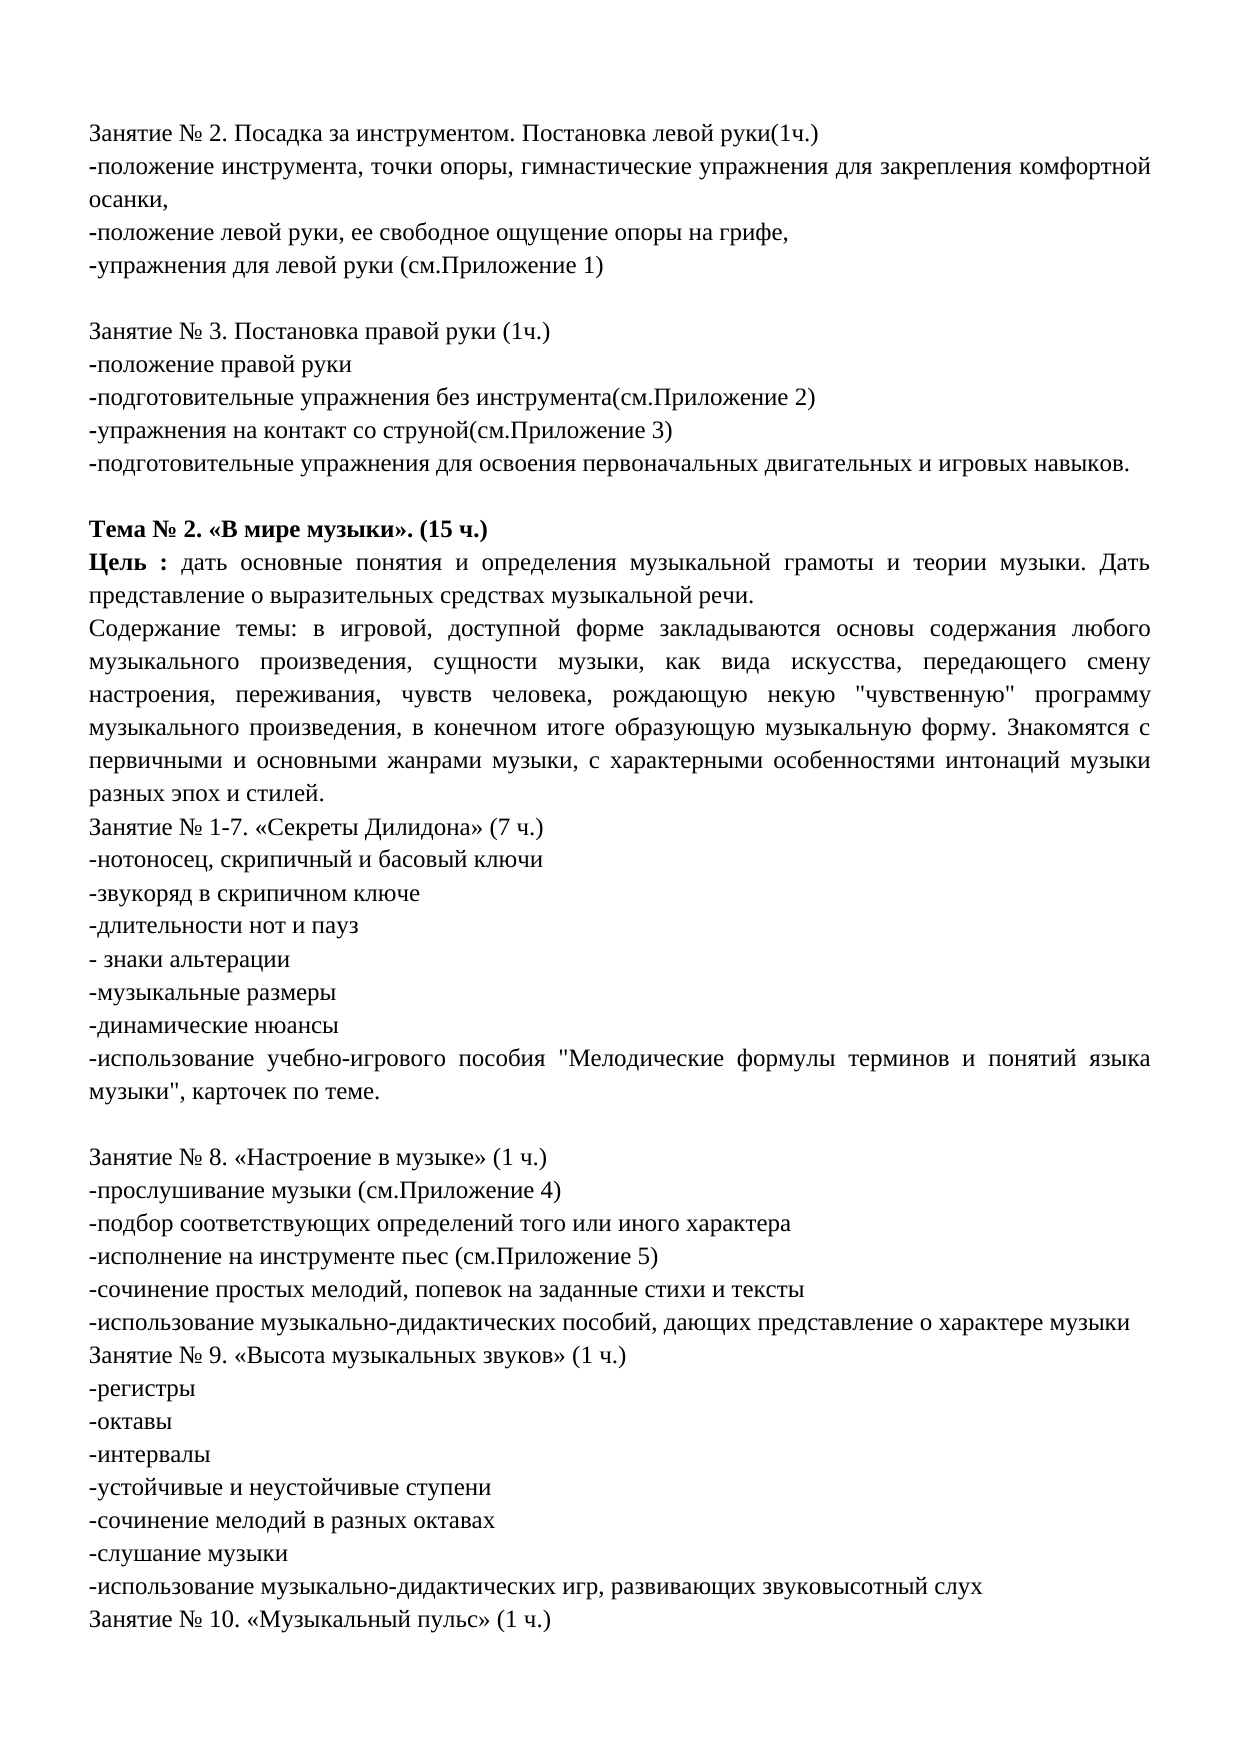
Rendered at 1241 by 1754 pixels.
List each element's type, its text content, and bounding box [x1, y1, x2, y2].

text Содержание темы: в игровой, доступной форме закладываются основы содержания любого музыкального произведения, сущности музыки, как вида искусства, передающего смену настроения, переживания, чувств человека, рождающую некую "чувственную" программу музыкального произведения, в конечном итоге образующую музыкальную форму. Знакомятся с первичными и основными жанрами музыки, с характерными особенностями интонаций музыки разных эпох и стилей. [89, 613, 1152, 807]
text -длительности нот и пауз [89, 911, 1152, 939]
text -интервалы [89, 1439, 1152, 1468]
text -музыкальные размеры [89, 977, 1152, 1005]
text -исполнение на инструменте пьес (см.Приложение 5) [89, 1241, 1152, 1269]
text -прослушивание музыки (см.Приложение 4) [89, 1175, 1152, 1203]
text Занятие № 1-7. «Секреты Дилидона» (7 ч.) [89, 812, 1152, 840]
text -положение инструмента, точки опоры, гимнастические упражнения для закрепления комфортной осанки, [89, 151, 1152, 213]
text -октавы [89, 1406, 1152, 1435]
text Занятие № 3. Постановка правой руки (1ч.) [89, 316, 1152, 345]
text -устойчивые и неустойчивые ступени [89, 1472, 1152, 1501]
text -упражнения для левой руки (см.Приложение 1) [89, 250, 1152, 279]
text -подготовительные упражнения для освоения первоначальных двигательных и игровых навыков. [89, 448, 1152, 477]
text -нотоносец, скрипичный и басовый ключи [89, 844, 1152, 873]
text -положение левой руки, ее свободное ощущение опоры на грифе, [89, 217, 1152, 246]
text -использование учебно-игрового пособия "Мелодические формулы терминов и понятий языка музыки", карточек по теме. [89, 1043, 1152, 1104]
text -использование музыкально-дидактических игр, развивающих звуковысотный слух [89, 1571, 1152, 1600]
text Занятие № 2. Посадка за инструментом. Постановка левой руки(1ч.) [89, 118, 1152, 147]
text Занятие № 8. «Настроение в музыке» (1 ч.) [89, 1142, 1152, 1171]
text Тема № 2. «В мире музыки». (15 ч.) [89, 514, 1152, 543]
text -сочинение мелодий в разных октавах [89, 1505, 1152, 1534]
text Цель : дать основные понятия и определения музыкальной грамоты и теории музыки. Дать представление о выразительных средствах музыкальной речи. [89, 547, 1152, 609]
text -регистры [89, 1373, 1152, 1402]
text Занятие № 9. «Высота музыкальных звуков» (1 ч.) [89, 1340, 1152, 1369]
text -динамические нюансы [89, 1010, 1152, 1038]
text -подбор соответствующих определений того или иного характера [89, 1208, 1152, 1237]
text -подготовительные упражнения без инструмента(см.Приложение 2) [89, 382, 1152, 411]
text Занятие № 10. «Музыкальный пульс» (1 ч.) [89, 1604, 1152, 1633]
text -звукоряд в скрипичном ключе [89, 878, 1152, 906]
text -сочинение простых мелодий, попевок на заданные стихи и тексты [89, 1274, 1152, 1303]
text -упражнения на контакт со струной(см.Приложение 3) [89, 415, 1152, 444]
text - знаки альтерации [89, 944, 1152, 972]
text -положение правой руки [89, 349, 1152, 378]
text -использование музыкально-дидактических пособий, дающих представление о характере музыки [89, 1307, 1152, 1336]
text -слушание музыки [89, 1538, 1152, 1567]
